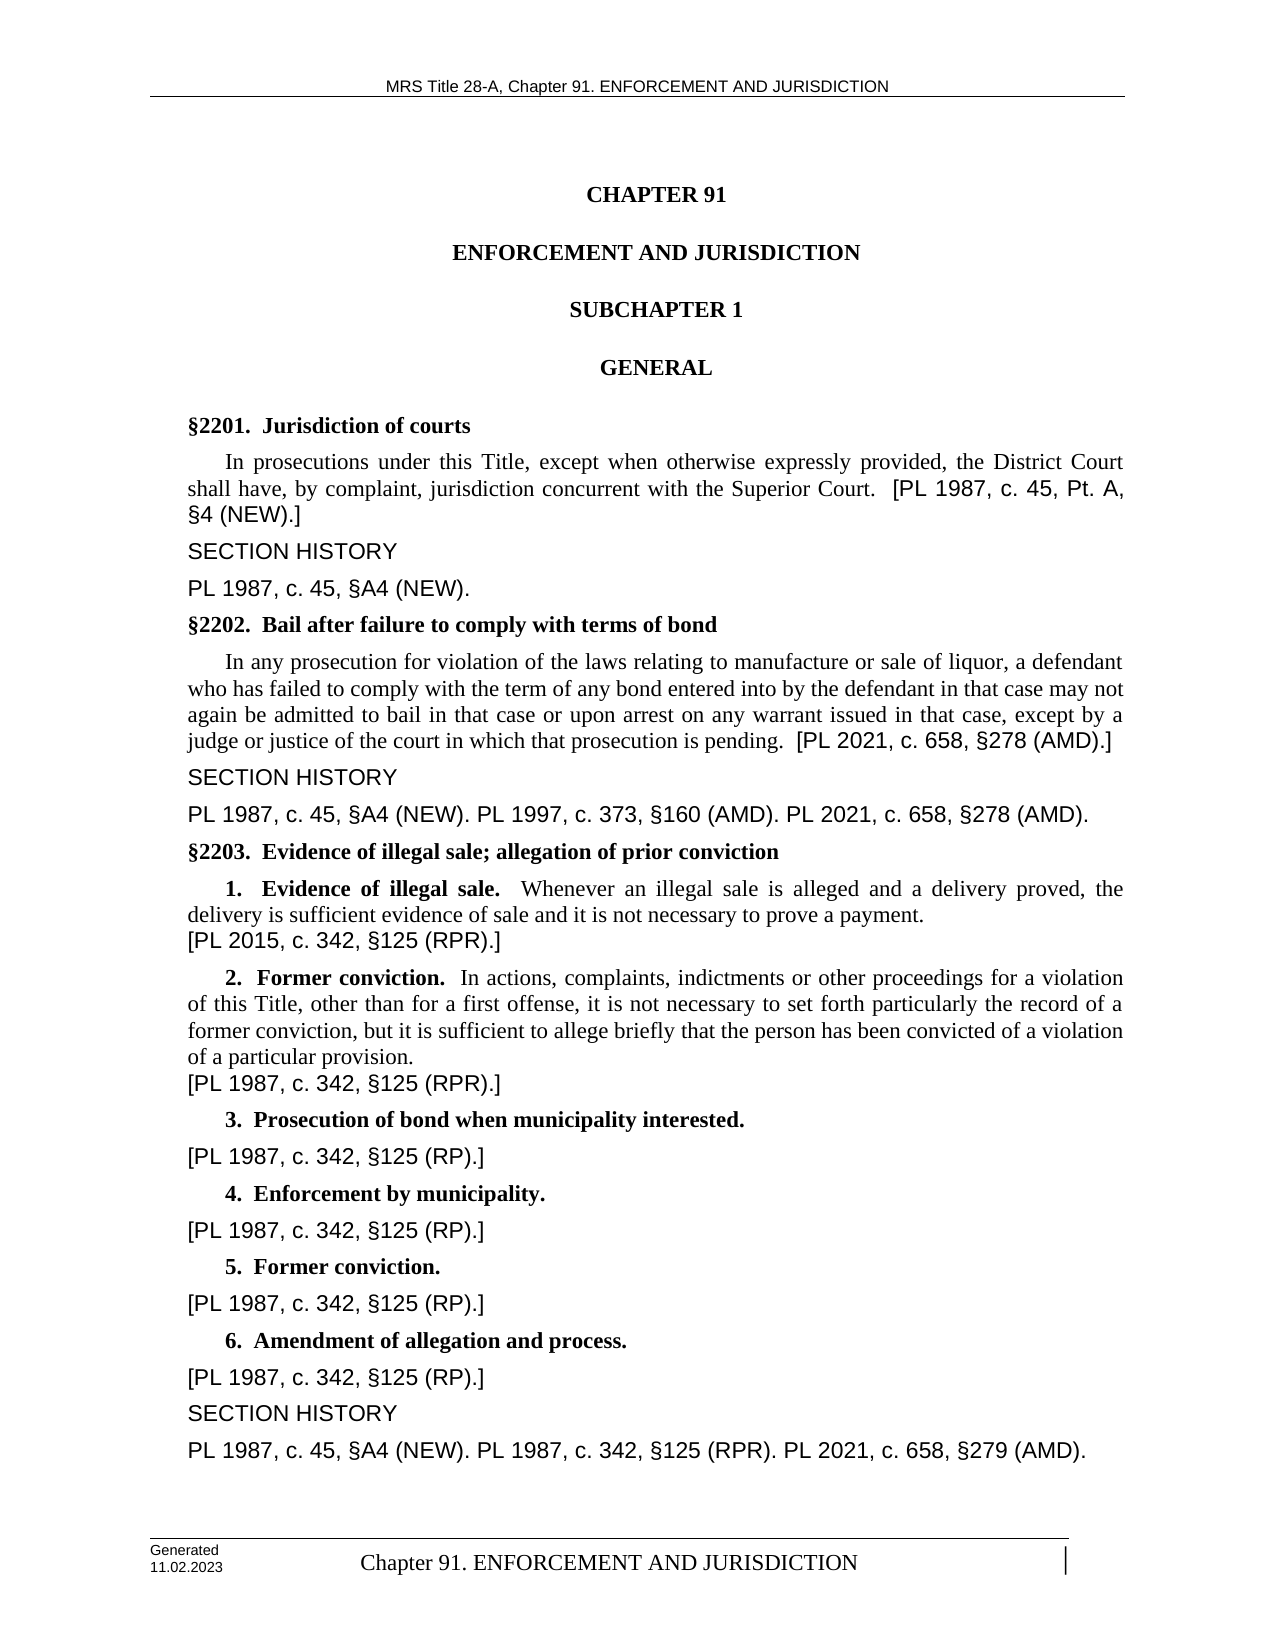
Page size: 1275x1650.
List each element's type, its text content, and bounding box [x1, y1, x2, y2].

text PL 1987, c. 45, §A4 (NEW). [187, 575, 1125, 601]
text [PL 1987, c. 342, §125 (RP).] [187, 1290, 1125, 1316]
text CHAPTER 91 [187, 181, 1125, 208]
text §2203. Evidence of illegal sale; allegation of prior conviction [187, 838, 1125, 864]
text SECTION HISTORY [187, 1400, 1125, 1427]
text In any prosecution for violation of the laws relating to manufacture or sale of liquor, a defendant who has failed to comply with the term of any bond entered into by the defendant in that case may not again be admitted to bail in that case or upon arrest on any warrant issued in that case, except by a judge or justice of the court in which that prosecution is pending. [PL 2021, c. 658, §278 (AMD).] [187, 648, 1125, 754]
text §2201. Jurisdiction of courts [187, 412, 1125, 438]
text [PL 1987, c. 342, §125 (RPR).] [187, 1069, 1125, 1096]
text PL 1987, c. 45, §A4 (NEW). PL 1987, c. 342, §125 (RPR). PL 2021, c. 658, §279 (AMD). [187, 1437, 1125, 1463]
text 3. Prosecution of bond when municipality interested. [187, 1106, 1125, 1133]
text 1. Evidence of illegal sale. Whenever an illegal sale is alleged and a delivery proved, the delivery is sufficient evidence of sale and it is not necessary to prove a payment. [187, 874, 1125, 927]
text §2202. Bail after failure to comply with terms of bond [187, 612, 1125, 638]
text ENFORCEMENT AND JURISDICTION [187, 239, 1125, 265]
text SECTION HISTORY [187, 538, 1125, 564]
text SUBCHAPTER 1 [187, 296, 1125, 323]
text 4. Enforcement by municipality. [187, 1180, 1125, 1206]
text 5. Former conviction. [187, 1253, 1125, 1280]
text [PL 1987, c. 342, §125 (RP).] [187, 1364, 1125, 1390]
text GENERAL [187, 354, 1125, 380]
text SECTION HISTORY [187, 764, 1125, 791]
text [PL 2015, c. 342, §125 (RPR).] [187, 927, 1125, 954]
text [PL 1987, c. 342, §125 (RP).] [187, 1217, 1125, 1243]
text 2. Former conviction. In actions, complaints, indictments or other proceedings for a violation of this Title, other than for a first offense, it is not necessary to set forth particularly the record of a former conviction, but it is sufficient to allege briefly that the person has been convicted of a violation of a particular provision. [187, 964, 1125, 1069]
text In prosecutions under this Title, except when otherwise expressly provided, the District Court shall have, by complaint, jurisdiction concurrent with the Superior Court. [PL 1987, c. 45, Pt. A, §4 (NEW).] [187, 448, 1125, 528]
text [PL 1987, c. 342, §125 (RP).] [187, 1143, 1125, 1169]
text PL 1987, c. 45, §A4 (NEW). PL 1997, c. 373, §160 (AMD). PL 2021, c. 658, §278 (AMD). [187, 801, 1125, 827]
text 6. Amendment of allegation and process. [187, 1327, 1125, 1353]
